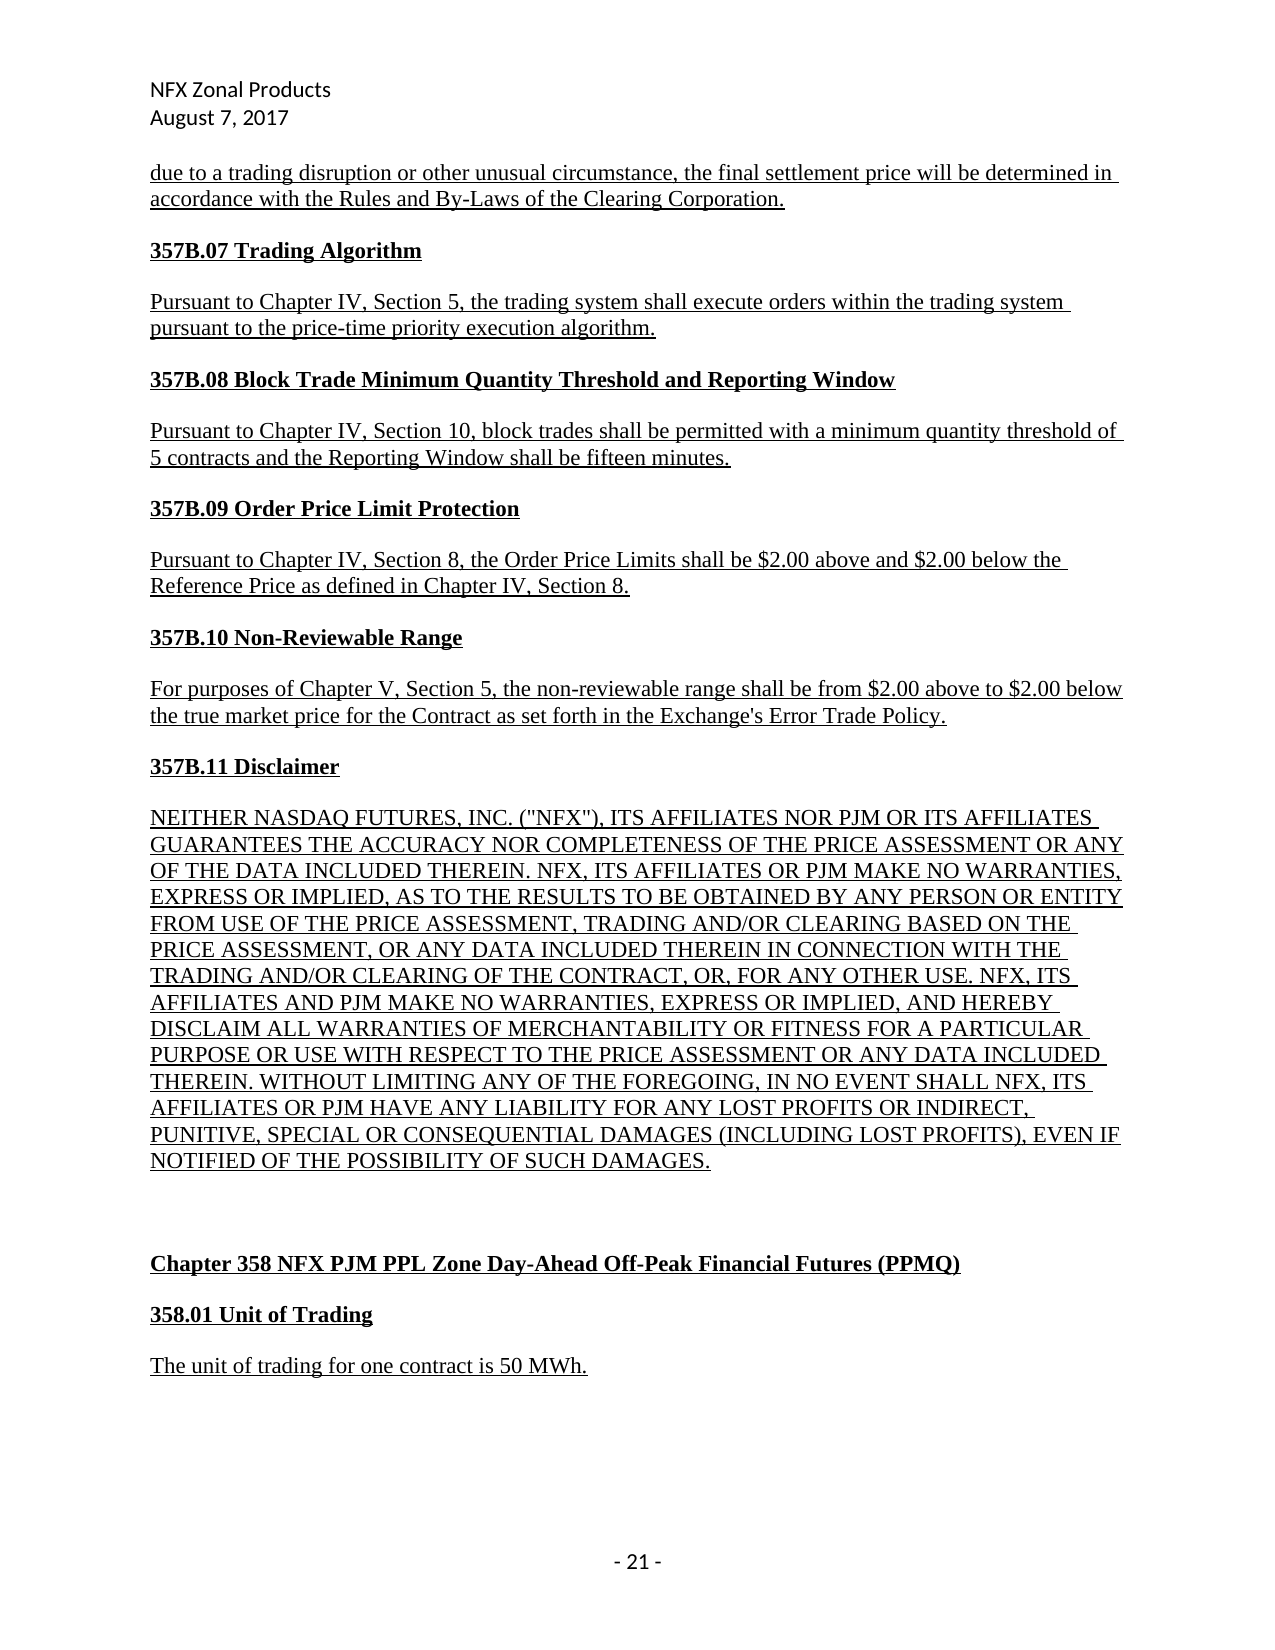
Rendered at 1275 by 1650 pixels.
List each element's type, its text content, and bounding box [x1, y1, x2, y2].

text Pursuant to Chapter IV, Section 10, block trades shall be permitted with a minimum quantity threshold of 5 contracts and the Reporting Window shall be fifteen minutes. [150, 417, 1125, 470]
text Chapter 358 NFX PJM PPL Zone Day-Ahead Off-Peak Financial Futures (PPMQ) [150, 1250, 1125, 1276]
text 357B.09 Order Price Limit Protection [150, 495, 1125, 521]
text 357B.10 Non-Reviewable Range [150, 624, 1125, 650]
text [150, 159, 1125, 212]
text NEITHER NASDAQ FUTURES, INC. ("NFX"), ITS AFFILIATES NOR PJM OR ITS AFFILIATES GUARANTEES THE ACCURACY NOR COMPLETENESS OF THE PRICE ASSESSMENT OR ANY OF THE DATA INCLUDED THEREIN. NFX, ITS AFFILIATES OR PJM MAKE NO WARRANTIES, EXPRESS OR IMPLIED, AS TO THE RESULTS TO BE OBTAINED BY ANY PERSON OR ENTITY FROM USE OF THE PRICE ASSESSMENT, TRADING AND/OR CLEARING BASED ON THE PRICE ASSESSMENT, OR ANY DATA INCLUDED THEREIN IN CONNECTION WITH THE TRADING AND/OR CLEARING OF THE CONTRACT, OR, FOR ANY OTHER USE. NFX, ITS AFFILIATES AND PJM MAKE NO WARRANTIES, EXPRESS OR IMPLIED, AND HEREBY DISCLAIM ALL WARRANTIES OF MERCHANTABILITY OR FITNESS FOR A PARTICULAR PURPOSE OR USE WITH RESPECT TO THE PRICE ASSESSMENT OR ANY DATA INCLUDED THEREIN. WITHOUT LIMITING ANY OF THE FOREGOING, IN NO EVENT SHALL NFX, ITS AFFILIATES OR PJM HAVE ANY LIABILITY FOR ANY LOST PROFITS OR INDIRECT, PUNITIVE, SPECIAL OR CONSEQUENTIAL DAMAGES (INCLUDING LOST PROFITS), EVEN IF NOTIFIED OF THE POSSIBILITY OF SUCH DAMAGES. [150, 804, 1125, 1173]
text The unit of trading for one contract is 50 MWh. [150, 1352, 1125, 1379]
text Pursuant to Chapter IV, Section 5, the trading system shall execute orders within the trading system pursuant to the price-time priority execution algorithm. [150, 288, 1125, 341]
text 358.01 Unit of Trading [150, 1301, 1125, 1327]
text For purposes of Chapter V, Section 5, the non-reviewable range shall be from $2.00 above to $2.00 below the true market price for the Contract as set forth in the Exchange's Error Trade Policy. [150, 675, 1125, 728]
text 357B.07 Trading Algorithm [150, 237, 1125, 263]
text 357B.08 Block Trade Minimum Quantity Threshold and Reporting Window [150, 366, 1125, 392]
text 357B.11 Disclaimer [150, 753, 1125, 779]
text Pursuant to Chapter IV, Section 8, the Order Price Limits shall be $2.00 above and $2.00 below the Reference Price as defined in Chapter IV, Section 8. [150, 546, 1125, 599]
